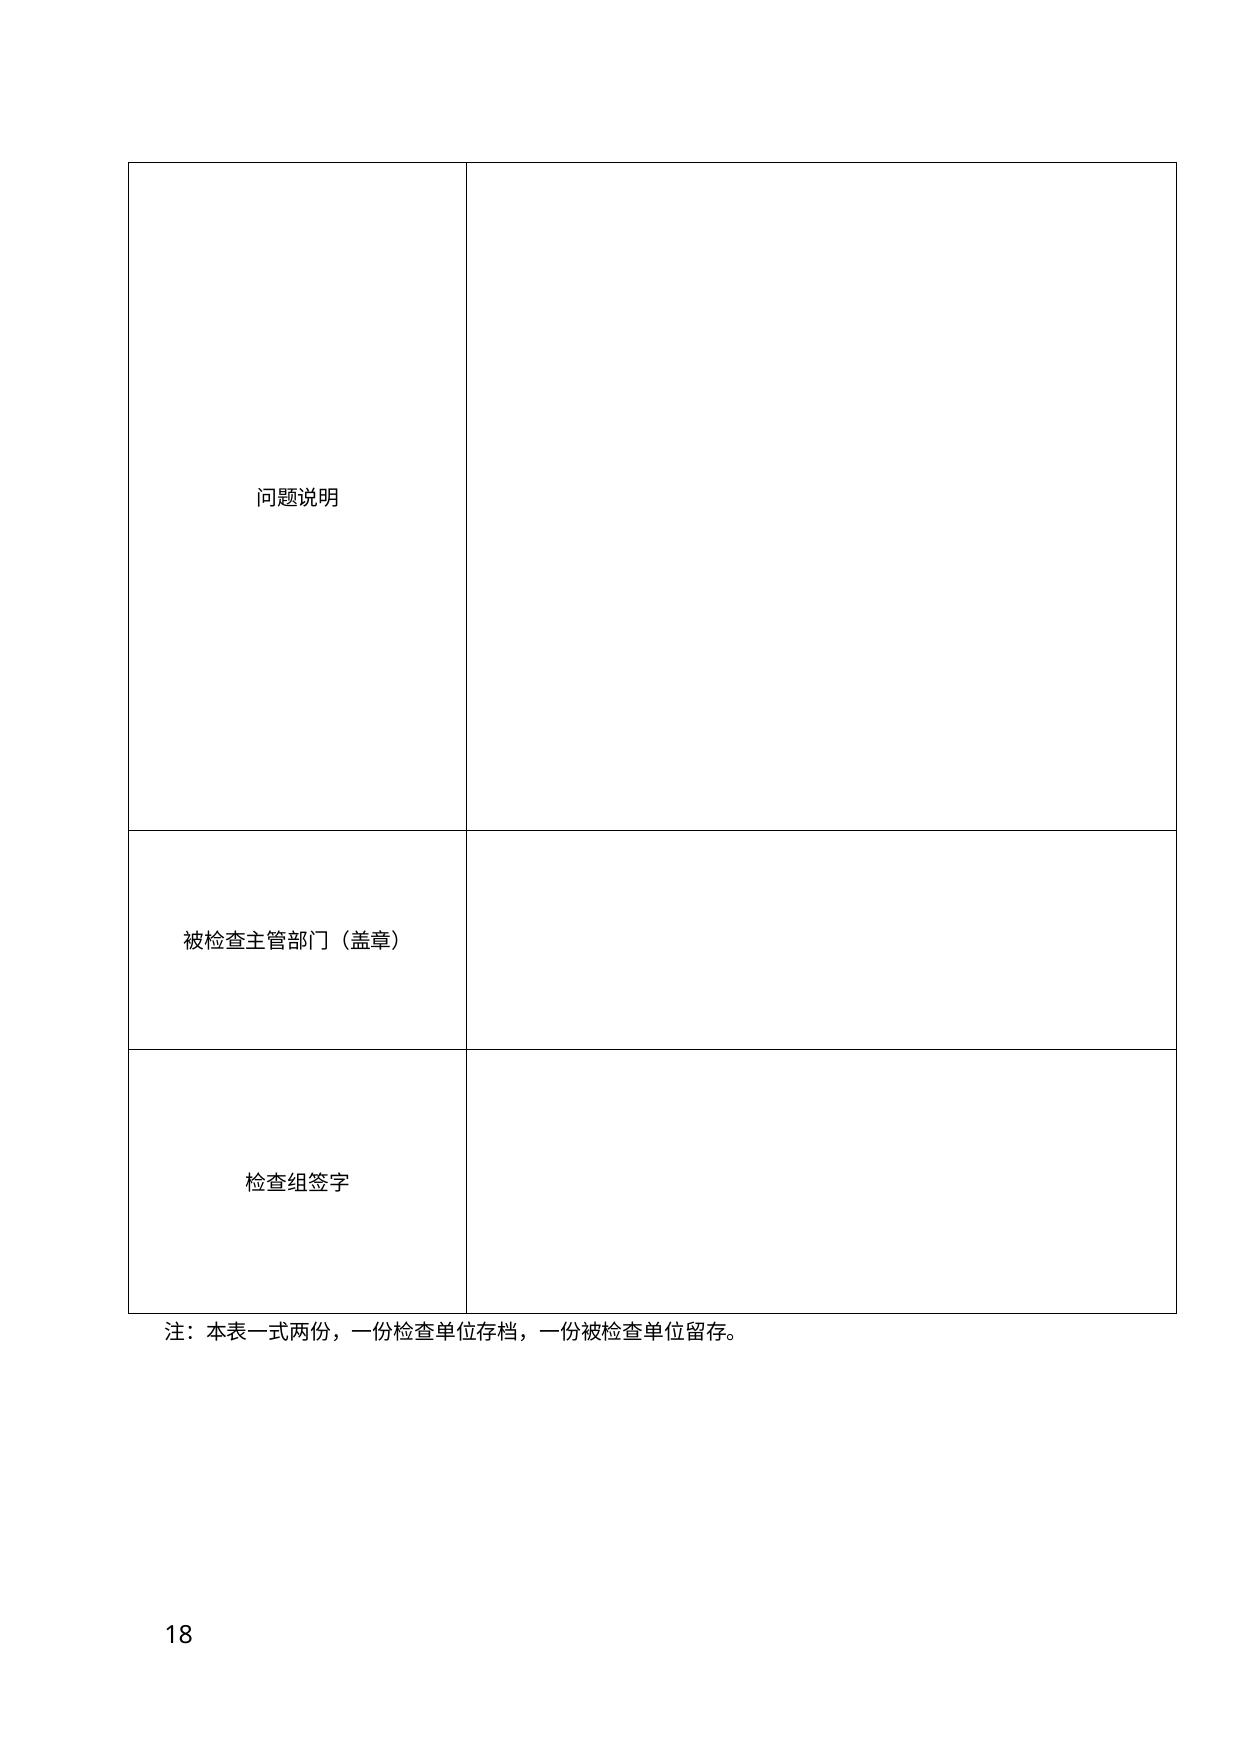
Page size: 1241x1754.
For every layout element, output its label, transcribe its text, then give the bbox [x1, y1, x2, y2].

table_cell [467, 163, 1176, 829]
text 注：本表一式两份，一份检查单位存档，一份被检查单位留存。 [164, 1314, 1076, 1347]
table_cell 检查组签字 [129, 1050, 466, 1313]
table_cell 被检查主管部门（盖章） [129, 831, 466, 1049]
table_cell [467, 831, 1176, 1049]
table_cell 问题说明 [129, 163, 466, 829]
table_cell [467, 1050, 1176, 1313]
